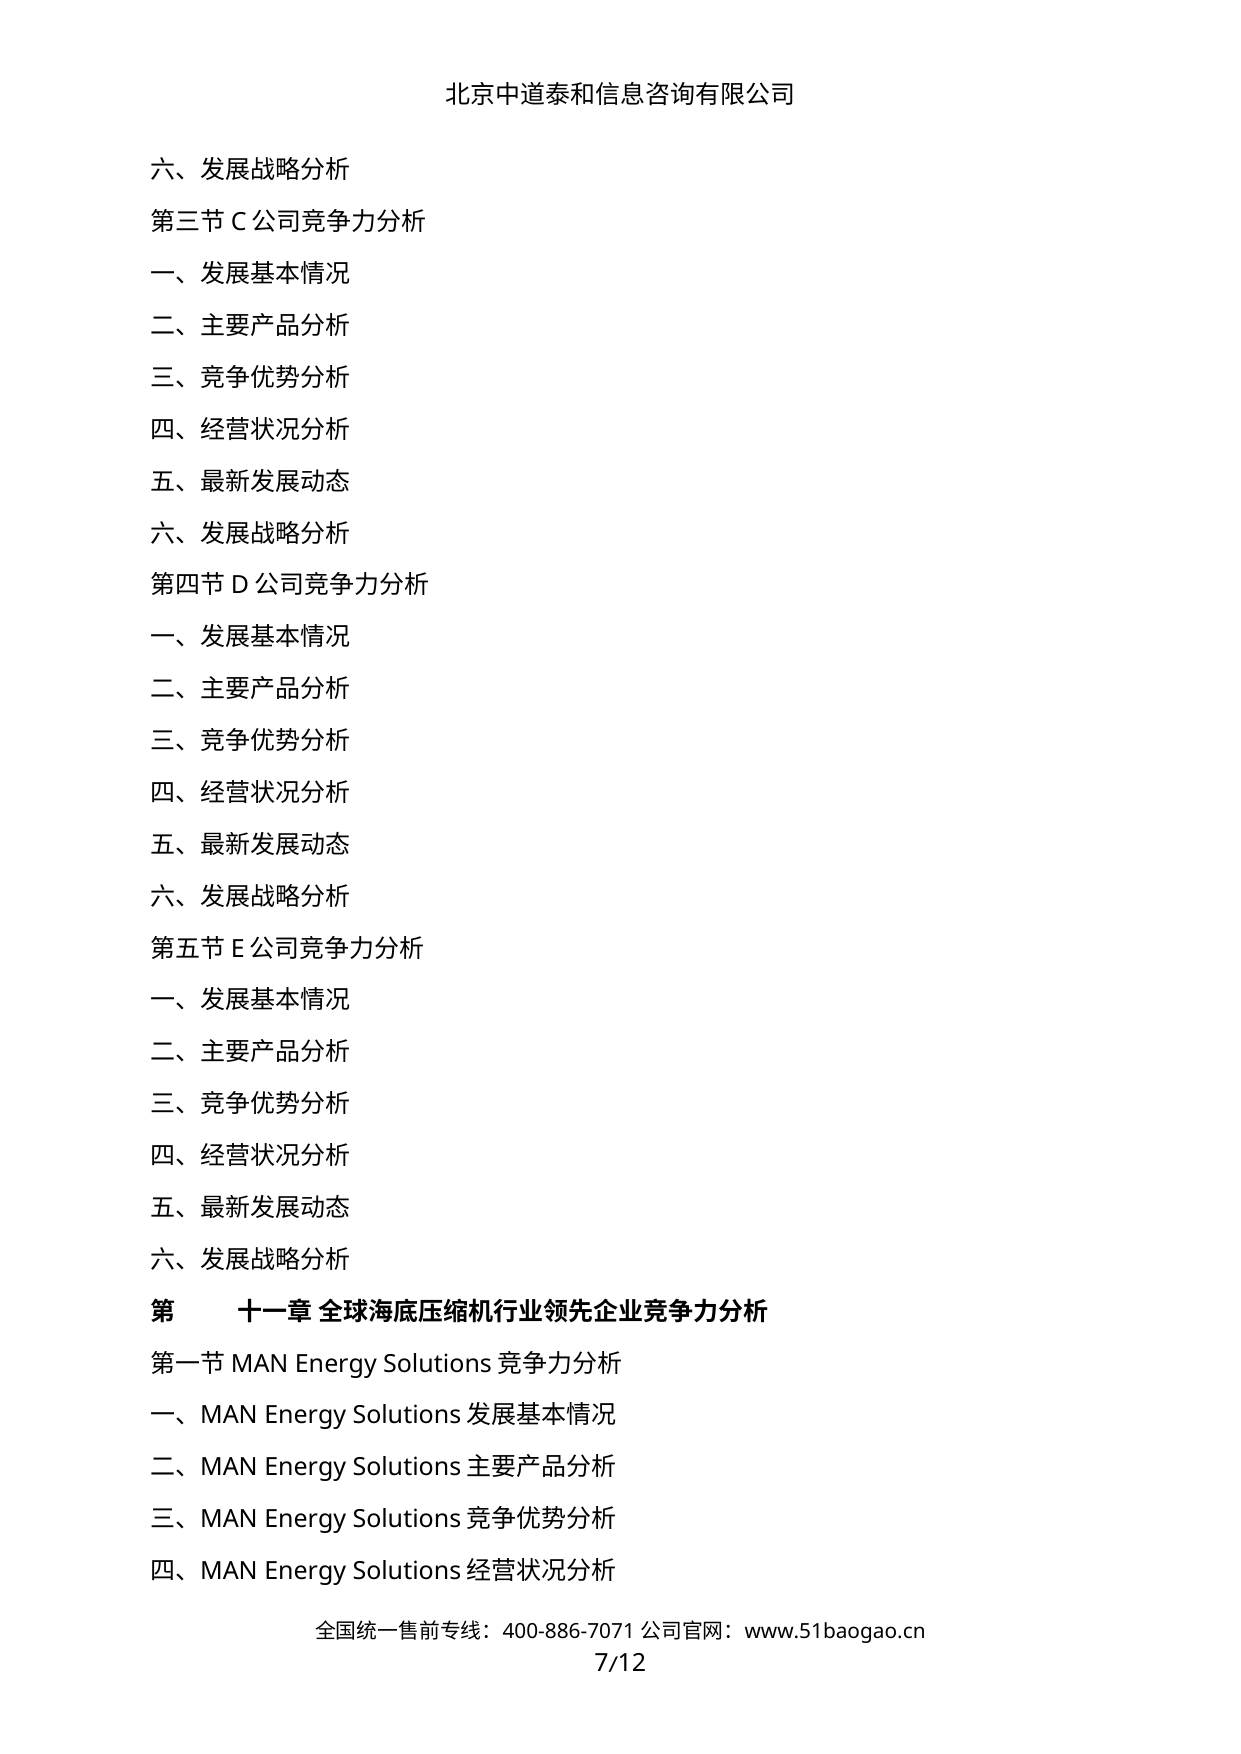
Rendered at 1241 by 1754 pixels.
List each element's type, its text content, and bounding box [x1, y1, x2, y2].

text 六、发展战略分析 [150, 876, 1090, 912]
text 五、最新发展动态 [150, 461, 1090, 497]
text 二、主要产品分析 [150, 306, 1090, 342]
text 第 十一章 全球海底压缩机行业领先企业竞争力分析 [150, 1291, 1090, 1327]
text 一、MAN Energy Solutions发展基本情况 [150, 1395, 1090, 1431]
text 二、MAN Energy Solutions主要产品分析 [150, 1447, 1090, 1483]
text 四、经营状况分析 [150, 409, 1090, 446]
text 第四节 D公司竞争力分析 [150, 565, 1090, 601]
text 四、经营状况分析 [150, 1136, 1090, 1172]
text 第三节 C公司竞争力分析 [150, 202, 1090, 238]
text 三、MAN Energy Solutions竞争优势分析 [150, 1499, 1090, 1535]
text 第一节 MAN Energy Solutions竞争力分析 [150, 1343, 1090, 1379]
text 三、竞争优势分析 [150, 357, 1090, 394]
text 三、竞争优势分析 [150, 721, 1090, 757]
text 一、发展基本情况 [150, 254, 1090, 290]
text 六、发展战略分析 [150, 150, 1090, 186]
text 一、发展基本情况 [150, 617, 1090, 653]
text 五、最新发展动态 [150, 1187, 1090, 1224]
text 二、主要产品分析 [150, 1032, 1090, 1068]
text 六、发展战略分析 [150, 1239, 1090, 1276]
text 三、竞争优势分析 [150, 1084, 1090, 1120]
text 五、最新发展动态 [150, 824, 1090, 861]
text 二、主要产品分析 [150, 669, 1090, 705]
text 四、经营状况分析 [150, 772, 1090, 809]
text 四、MAN Energy Solutions经营状况分析 [150, 1551, 1090, 1587]
text 六、发展战略分析 [150, 513, 1090, 549]
text 一、发展基本情况 [150, 980, 1090, 1016]
text 第五节 E公司竞争力分析 [150, 928, 1090, 964]
